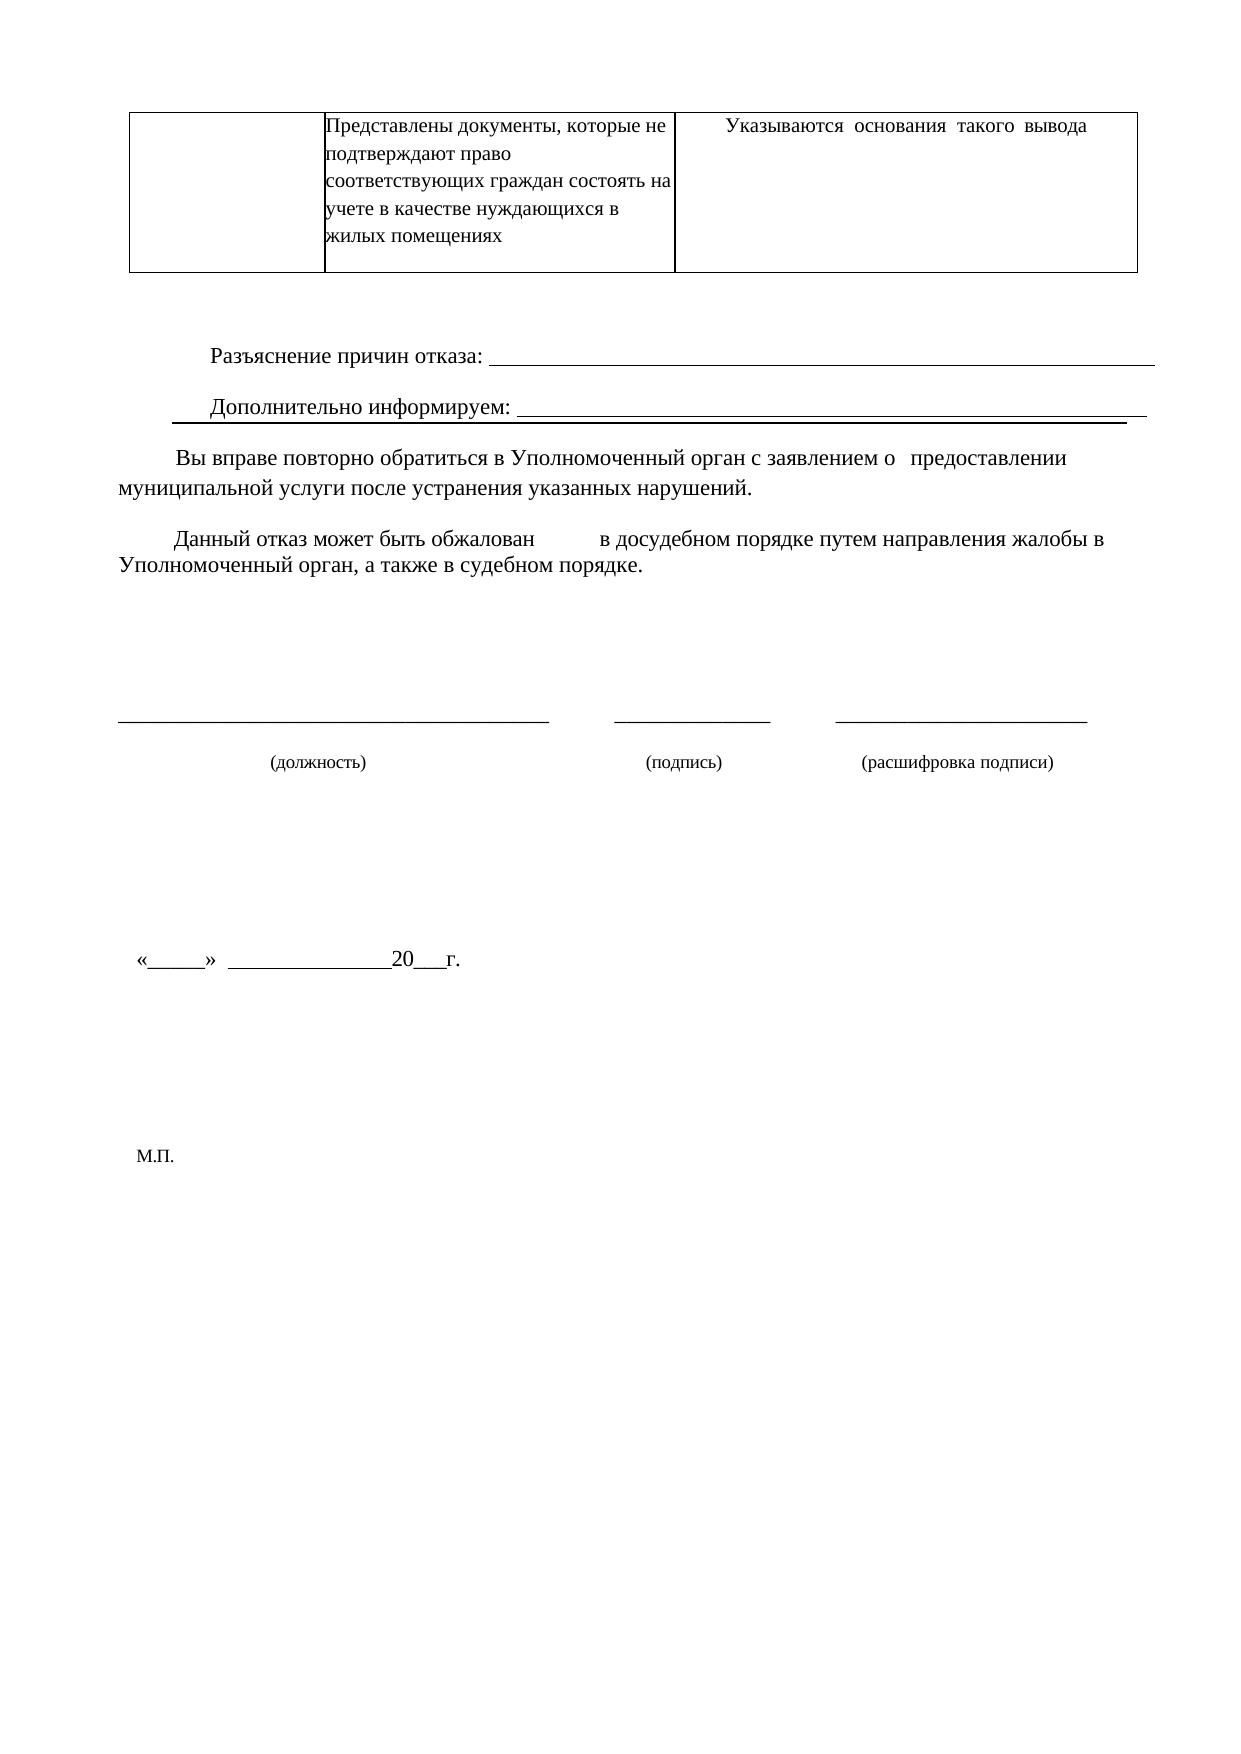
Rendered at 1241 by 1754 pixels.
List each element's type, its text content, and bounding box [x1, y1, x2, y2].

text Вы вправе повторно обратиться в Уполномоченный орган с заявлением о предоставлении муниципальной услуги после устранения указанных нарушений. [118, 444, 1152, 500]
table_cell [130, 113, 324, 272]
table_cell Представлены документы, которые не подтверждают право соответствующих граждан состоять на учете в качестве нуждающихся в жилых помещениях [326, 113, 674, 272]
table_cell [676, 113, 1137, 272]
text Разъяснение причин отказа: [210, 342, 1152, 368]
text «_____» 20___г. [136, 945, 1152, 971]
text Данный отказ может быть обжалован в досудебном порядке путем направления жалобы в Уполномоченный орган, а также в судебном порядке. [118, 525, 1152, 578]
text ____________________________________ _____________ _____________________ [118, 698, 1152, 726]
text (должность) (подпись) (расшифровка подписи) [136, 751, 1152, 772]
text Дополнительно информируем: [210, 393, 1152, 419]
text М.П. [136, 1145, 1152, 1167]
